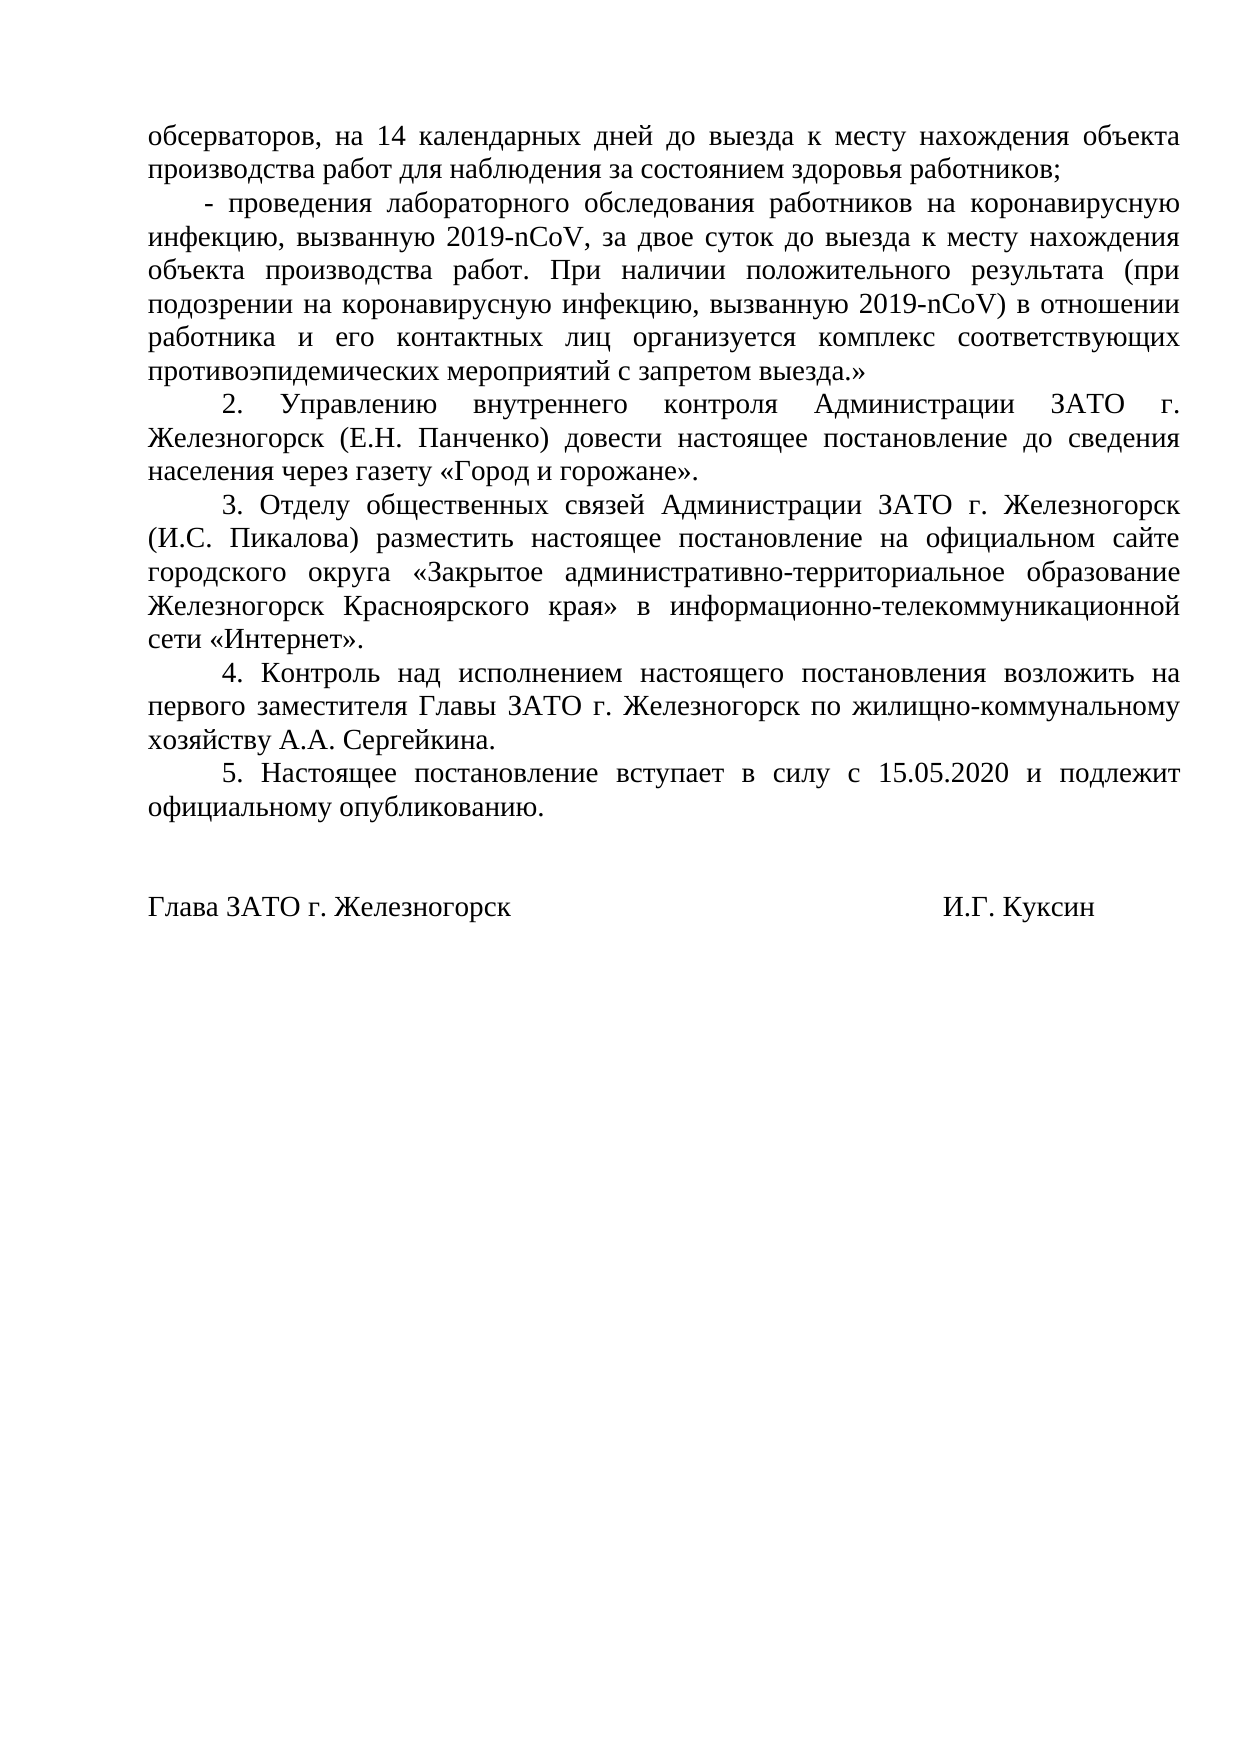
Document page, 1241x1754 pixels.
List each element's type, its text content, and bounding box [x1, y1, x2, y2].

text - проведения лабораторного обследования работников на коронавирусную инфекцию, вызванную 2019-nCoV, за двое суток до выезда к месту нахождения объекта производства работ. При наличии положительного результата (при подозрении на коронавирусную инфекцию, вызванную 2019-nCoV) в отношении работника и его контактных лиц организуется комплекс соответствующих противоэпидемических мероприятий с запретом выезда.» [148, 185, 1181, 386]
text 5. Настоящее постановление вступает в силу с 15.05.2020 и подлежит официальному опубликованию. [148, 755, 1181, 822]
text 4. Контроль над исполнением настоящего постановления возложить на первого заместителя Главы ЗАТО г. Железногорск по жилищно-коммунальному хозяйству А.А. Сергейкина. [148, 655, 1181, 755]
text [148, 118, 1181, 185]
text Глава ЗАТО г. Железногорск И.Г. Куксин [148, 889, 1181, 923]
text 3. Отделу общественных связей Администрации ЗАТО г. Железногорск (И.С. Пикалова) разместить настоящее постановление на официальном сайте городского округа «Закрытое административно-территориальное образование Железногорск Красноярского края» в информационно-телекоммуникационной сети «Интернет». [148, 487, 1181, 655]
text 2. Управлению внутреннего контроля Администрации ЗАТО г. Железногорск (Е.Н. Панченко) довести настоящее постановление до сведения населения через газету «Город и горожане». [148, 386, 1181, 487]
